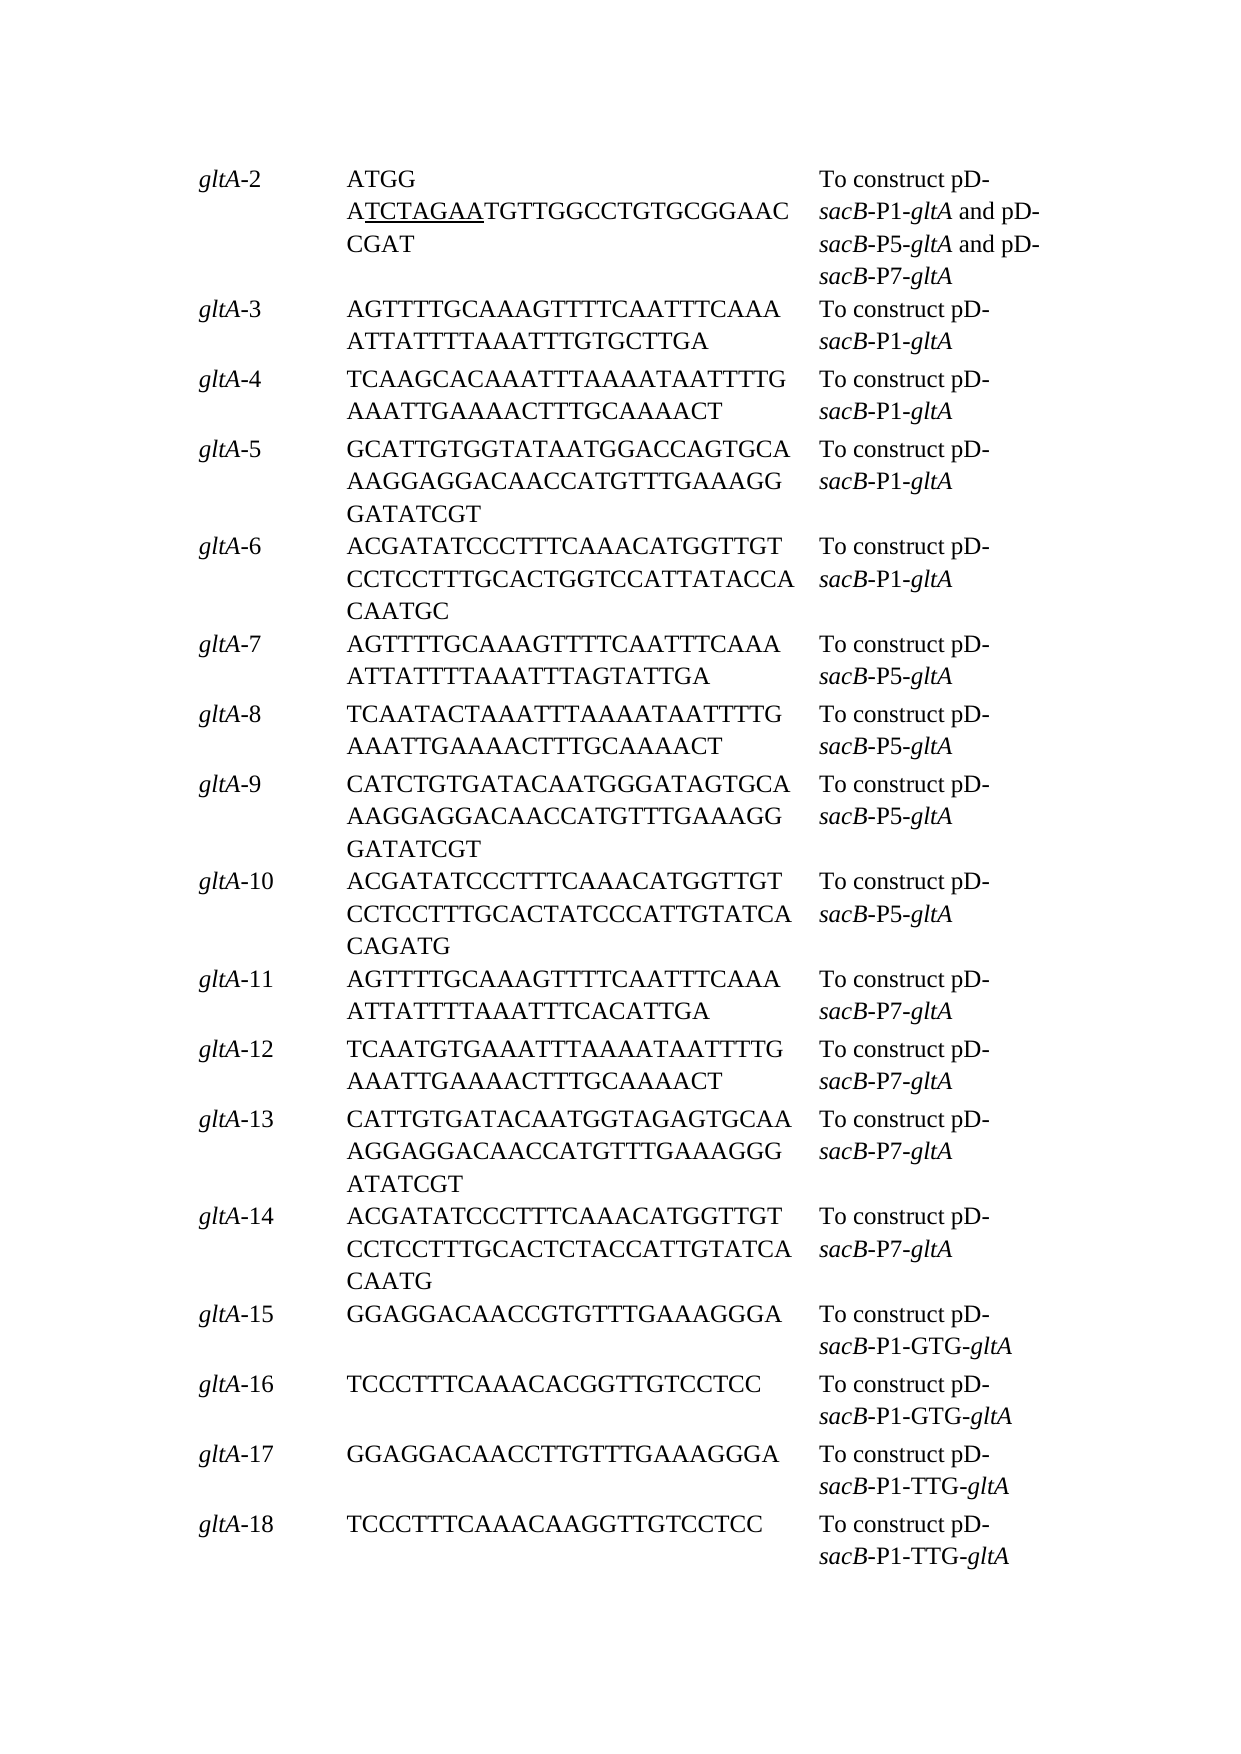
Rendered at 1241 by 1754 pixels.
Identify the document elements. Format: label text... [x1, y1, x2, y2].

table_cell To construct pD-sacB-P5-gltA [808, 627, 1053, 697]
table_cell ACGATATCCCTTTCAAACATGGTTGTCCTCCTTTGCACTATCCCATTGTATCACAGATG [335, 865, 808, 962]
table_cell gltA-3 [188, 292, 335, 362]
table_cell ATGGATCTAGAATGTTGGCCTGTGCGGAACCGAT [335, 162, 808, 292]
table_cell AGTTTTGCAAAGTTTTCAATTTCAAAATTATTTTAAATTTCACATTGA [335, 962, 808, 1032]
table_cell To construct pD-sacB-P1-gltA [808, 530, 1053, 627]
table_cell To construct pD-sacB-P1-TTG-gltA [808, 1507, 1053, 1577]
table_cell To construct pD-sacB-P5-gltA [808, 767, 1053, 864]
table_cell gltA-11 [188, 962, 335, 1032]
table_cell To construct pD-sacB-P7-gltA [808, 1032, 1053, 1102]
table_cell gltA-6 [188, 530, 335, 627]
table_cell TCAATACTAAATTTAAAATAATTTTGAAATTGAAAACTTTGCAAAACT [335, 697, 808, 767]
table_cell To construct pD-sacB-P1-gltA [808, 362, 1053, 432]
table_cell GCATTGTGGTATAATGGACCAGTGCAAAGGAGGACAACCATGTTTGAAAGGGATATCGT [335, 432, 808, 529]
table_cell gltA-12 [188, 1032, 335, 1102]
table_cell To construct pD-sacB-P7-gltA [808, 962, 1053, 1032]
table_cell gltA-15 [188, 1297, 335, 1367]
table_cell To construct pD-sacB-P1-gltA [808, 292, 1053, 362]
table_cell To construct pD-sacB-P7-gltA [808, 1102, 1053, 1199]
table_cell AGTTTTGCAAAGTTTTCAATTTCAAAATTATTTTAAATTTAGTATTGA [335, 627, 808, 697]
table_cell CATTGTGATACAATGGTAGAGTGCAAAGGAGGACAACCATGTTTGAAAGGGATATCGT [335, 1102, 808, 1199]
table_cell CATCTGTGATACAATGGGATAGTGCAAAGGAGGACAACCATGTTTGAAAGGGATATCGT [335, 767, 808, 864]
table_cell To construct pD-sacB-P5-gltA [808, 865, 1053, 962]
table_cell gltA-7 [188, 627, 335, 697]
table_cell gltA-8 [188, 697, 335, 767]
table_cell To construct pD-sacB-P1-gltA [808, 432, 1053, 529]
table_cell gltA-18 [188, 1507, 335, 1577]
table_cell AGTTTTGCAAAGTTTTCAATTTCAAAATTATTTTAAATTTGTGCTTGA [335, 292, 808, 362]
table_cell GGAGGACAACCTTGTTTGAAAGGGA [335, 1437, 808, 1507]
table_cell TCAAGCACAAATTTAAAATAATTTTGAAATTGAAAACTTTGCAAAACT [335, 362, 808, 432]
table_cell TCAATGTGAAATTTAAAATAATTTTGAAATTGAAAACTTTGCAAAACT [335, 1032, 808, 1102]
table_cell To construct pD-sacB-P7-gltA [808, 1200, 1053, 1297]
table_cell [808, 162, 1053, 292]
table_cell TCCCTTTCAAACAAGGTTGTCCTCC [335, 1507, 808, 1577]
table_cell gltA-5 [188, 432, 335, 529]
table_cell gltA-2 [188, 162, 335, 292]
table_cell gltA-14 [188, 1200, 335, 1297]
table_cell GGAGGACAACCGTGTTTGAAAGGGA [335, 1297, 808, 1367]
table_cell To construct pD-sacB-P1-TTG-gltA [808, 1437, 1053, 1507]
table_cell To construct pD-sacB-P5-gltA [808, 697, 1053, 767]
table_cell ACGATATCCCTTTCAAACATGGTTGTCCTCCTTTGCACTCTACCATTGTATCACAATG [335, 1200, 808, 1297]
table_cell ACGATATCCCTTTCAAACATGGTTGTCCTCCTTTGCACTGGTCCATTATACCACAATGC [335, 530, 808, 627]
table_cell gltA-16 [188, 1367, 335, 1437]
table_cell gltA-17 [188, 1437, 335, 1507]
table_cell To construct pD-sacB-P1-GTG-gltA [808, 1367, 1053, 1437]
table_cell gltA-13 [188, 1102, 335, 1199]
table_cell TCCCTTTCAAACACGGTTGTCCTCC [335, 1367, 808, 1437]
table_cell gltA-9 [188, 767, 335, 864]
table_cell To construct pD-sacB-P1-GTG-gltA [808, 1297, 1053, 1367]
table_cell gltA-4 [188, 362, 335, 432]
table_cell gltA-10 [188, 865, 335, 962]
